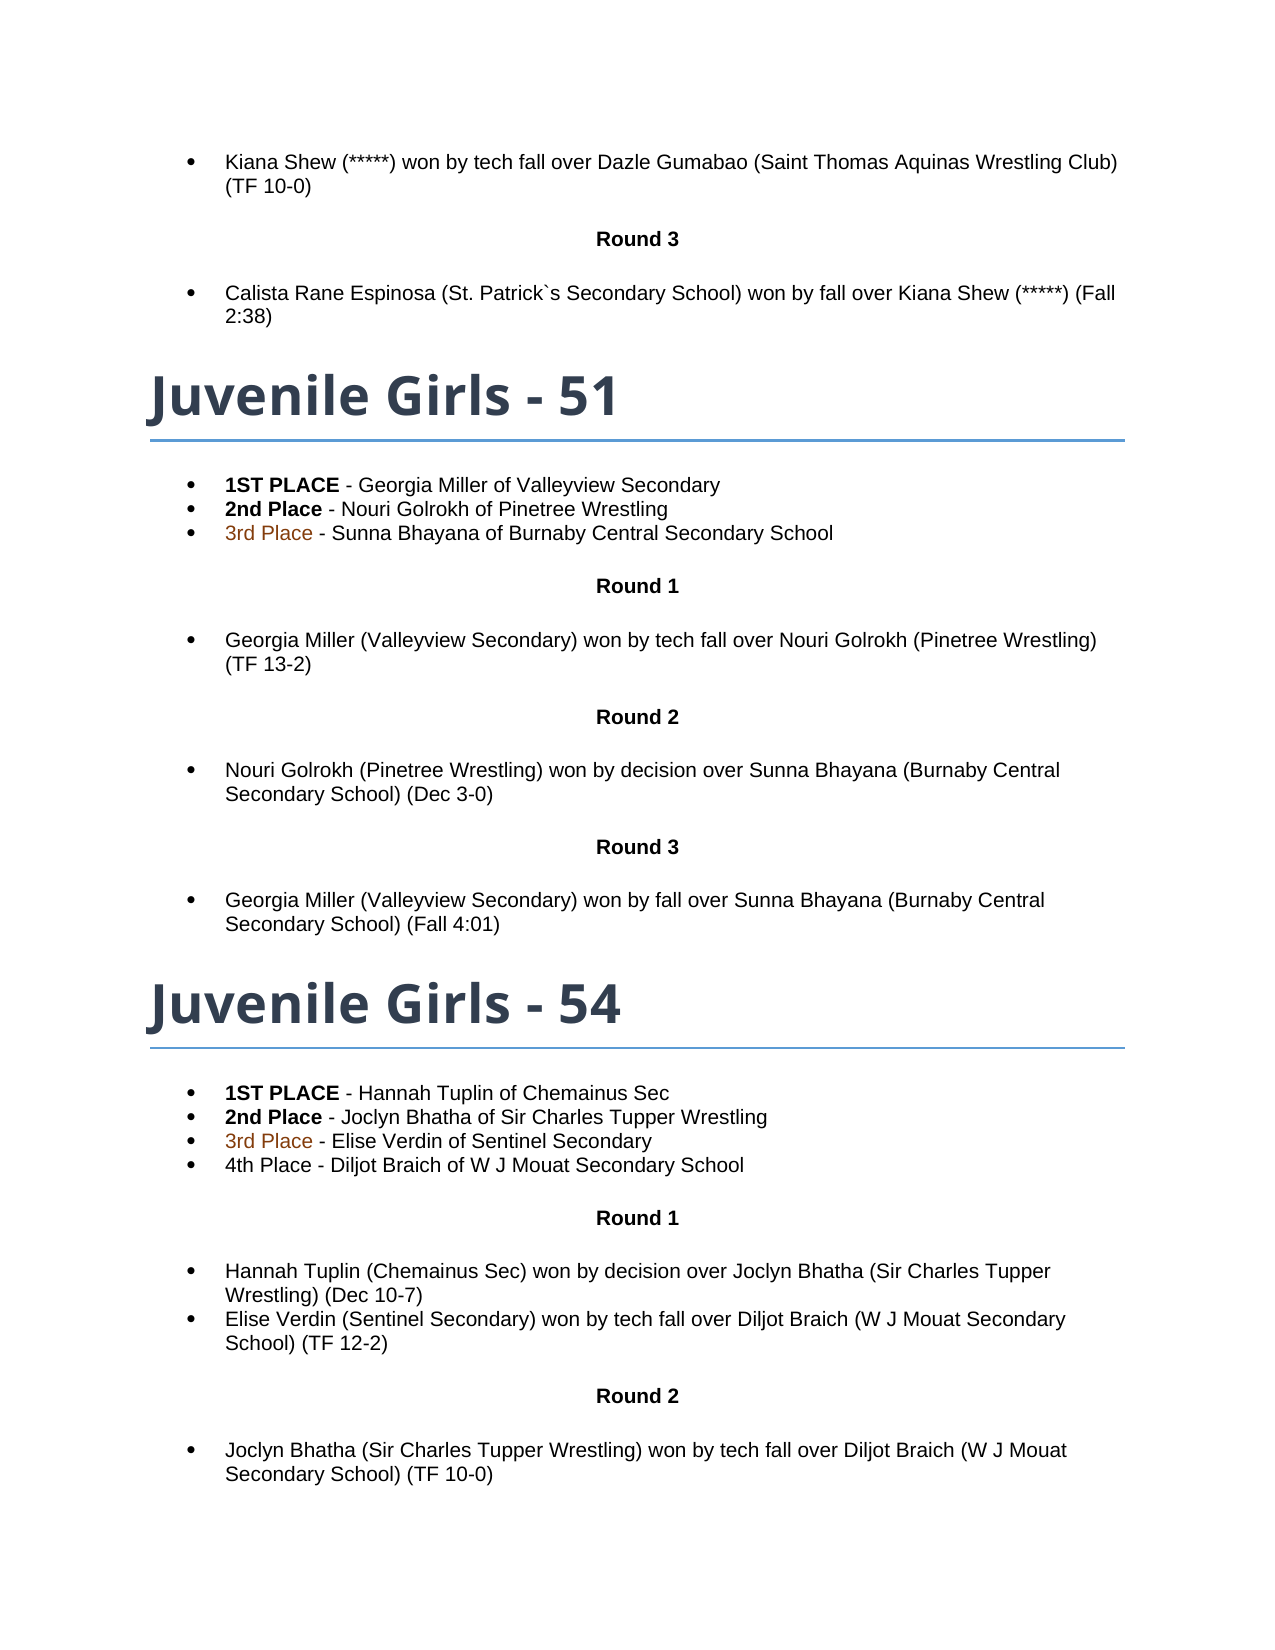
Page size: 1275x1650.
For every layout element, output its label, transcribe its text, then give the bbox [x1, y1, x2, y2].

list Georgia Miller (Valleyview Secondary) won by fall over Sunna Bhayana (Burnaby Central Secondary School) (Fall 4:01) [187, 888, 1125, 936]
text Round 2 [150, 1384, 1125, 1408]
list Hannah Tuplin (Chemainus Sec) won by decision over Joclyn Bhatha (Sir Charles Tupper Wrestling) (Dec 10-7) [187, 1259, 1125, 1307]
title Juvenile Girls - 51 [150, 357, 1125, 439]
list 3rd Place - Elise Verdin of Sentinel Secondary [187, 1129, 1125, 1153]
text Round 3 [150, 227, 1125, 251]
list Georgia Miller (Valleyview Secondary) won by tech fall over Nouri Golrokh (Pinetree Wrestling) (TF 13-2) [187, 627, 1125, 675]
list Elise Verdin (Sentinel Secondary) won by tech fall over Diljot Braich (W J Mouat Secondary School) (TF 12-2) [187, 1307, 1125, 1355]
list Kiana Shew (*****) won by tech fall over Dazle Gumabao (Saint Thomas Aquinas Wrestling Club) (TF 10-0) [187, 150, 1125, 198]
text Round 3 [150, 835, 1125, 859]
list 2nd Place - Joclyn Bhatha of Sir Charles Tupper Wrestling [187, 1105, 1125, 1129]
list Nouri Golrokh (Pinetree Wrestling) won by decision over Sunna Bhayana (Burnaby Central Secondary School) (Dec 3-0) [187, 758, 1125, 806]
list 3rd Place - Sunna Bhayana of Burnaby Central Secondary School [187, 521, 1125, 545]
list 4th Place - Diljot Braich of W J Mouat Secondary School [187, 1153, 1125, 1177]
text Round 1 [150, 1206, 1125, 1230]
title Juvenile Girls - 54 [150, 965, 1125, 1047]
text Round 2 [150, 704, 1125, 728]
text Round 1 [150, 574, 1125, 598]
list Joclyn Bhatha (Sir Charles Tupper Wrestling) won by tech fall over Diljot Braich (W J Mouat Secondary School) (TF 10-0) [187, 1437, 1125, 1486]
list 2nd Place - Nouri Golrokh of Pinetree Wrestling [187, 497, 1125, 521]
list 1st Place - Hannah Tuplin of Chemainus Sec [187, 1081, 1125, 1105]
list Calista Rane Espinosa (St. Patrick`s Secondary School) won by fall over Kiana Shew (*****) (Fall 2:38) [187, 280, 1125, 328]
list 1st Place - Georgia Miller of Valleyview Secondary [187, 473, 1125, 497]
